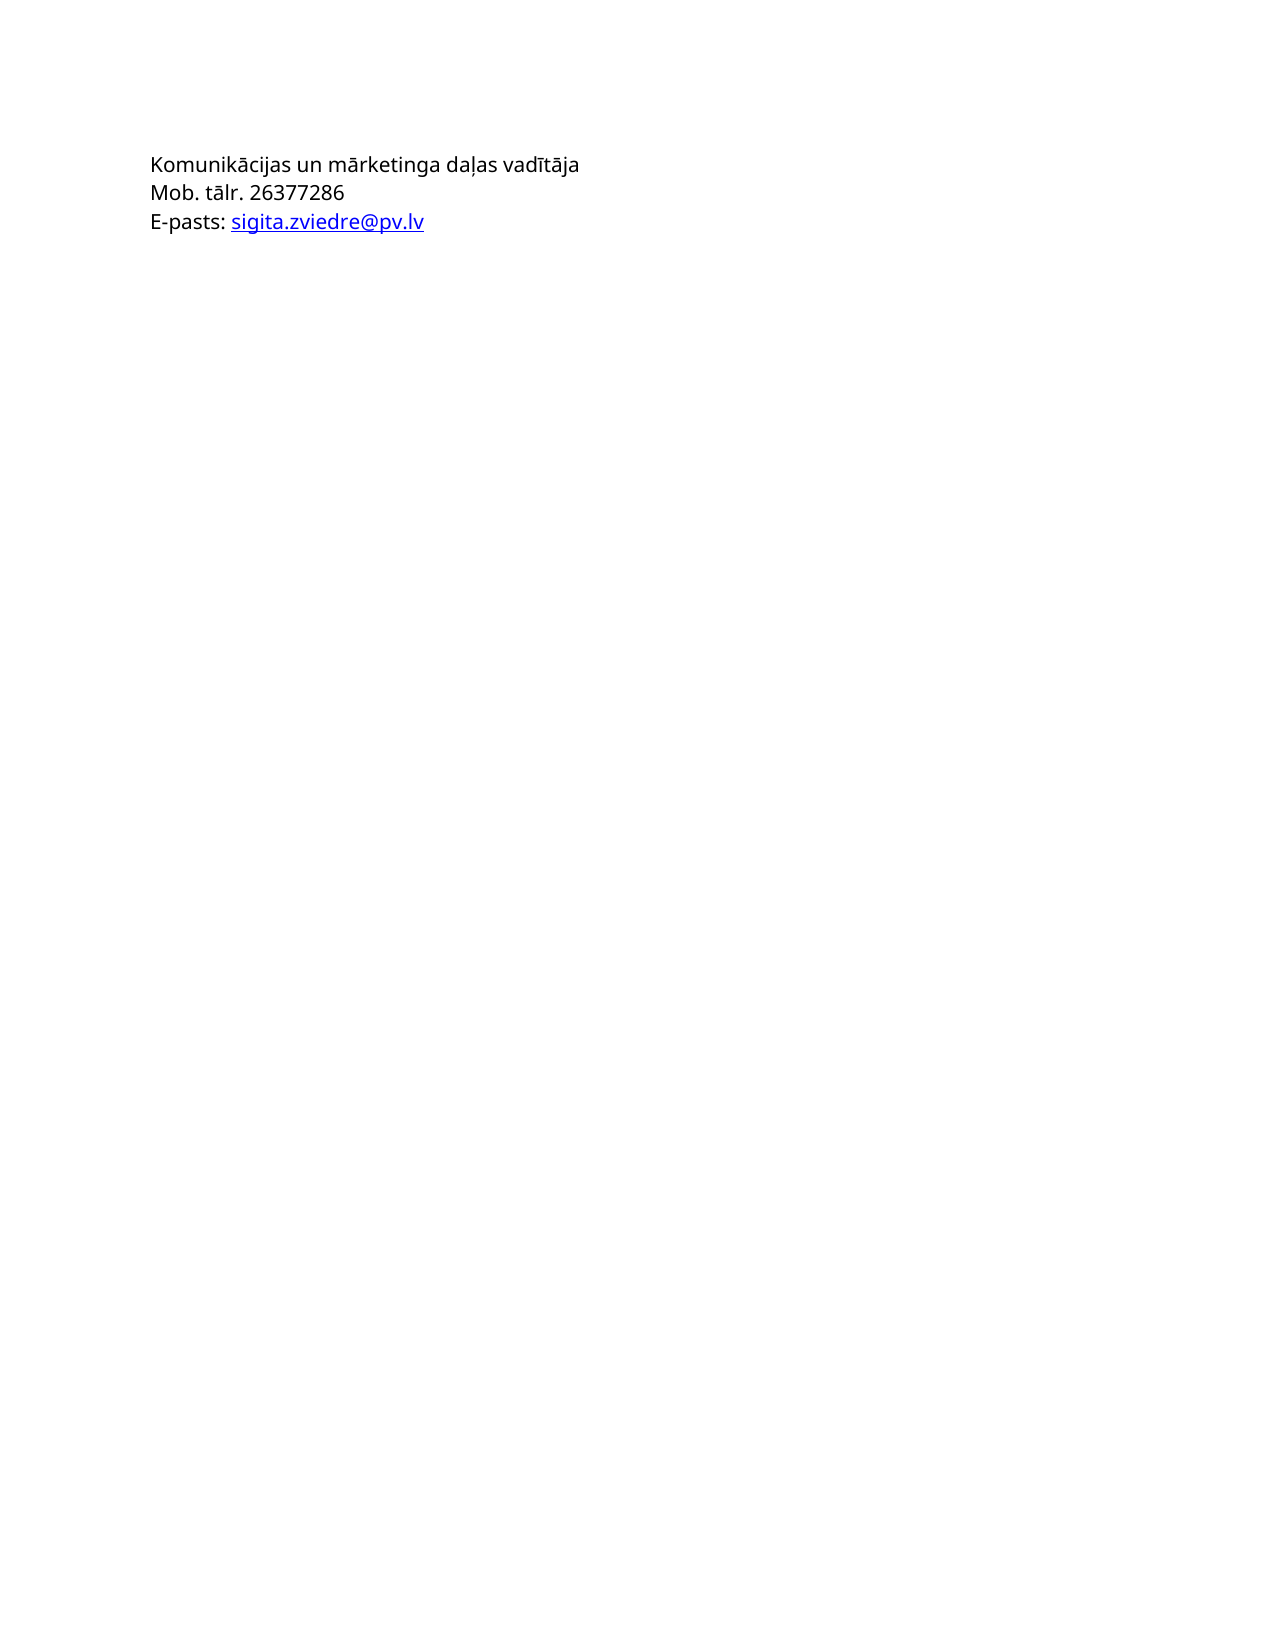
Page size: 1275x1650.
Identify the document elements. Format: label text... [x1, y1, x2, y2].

text E-pasts: sigita.zviedre@pv.lv [150, 207, 1125, 235]
text Komunikācijas un mārketinga daļas vadītāja [150, 150, 1125, 178]
text Mob. tālr. 26377286 [150, 178, 1125, 207]
